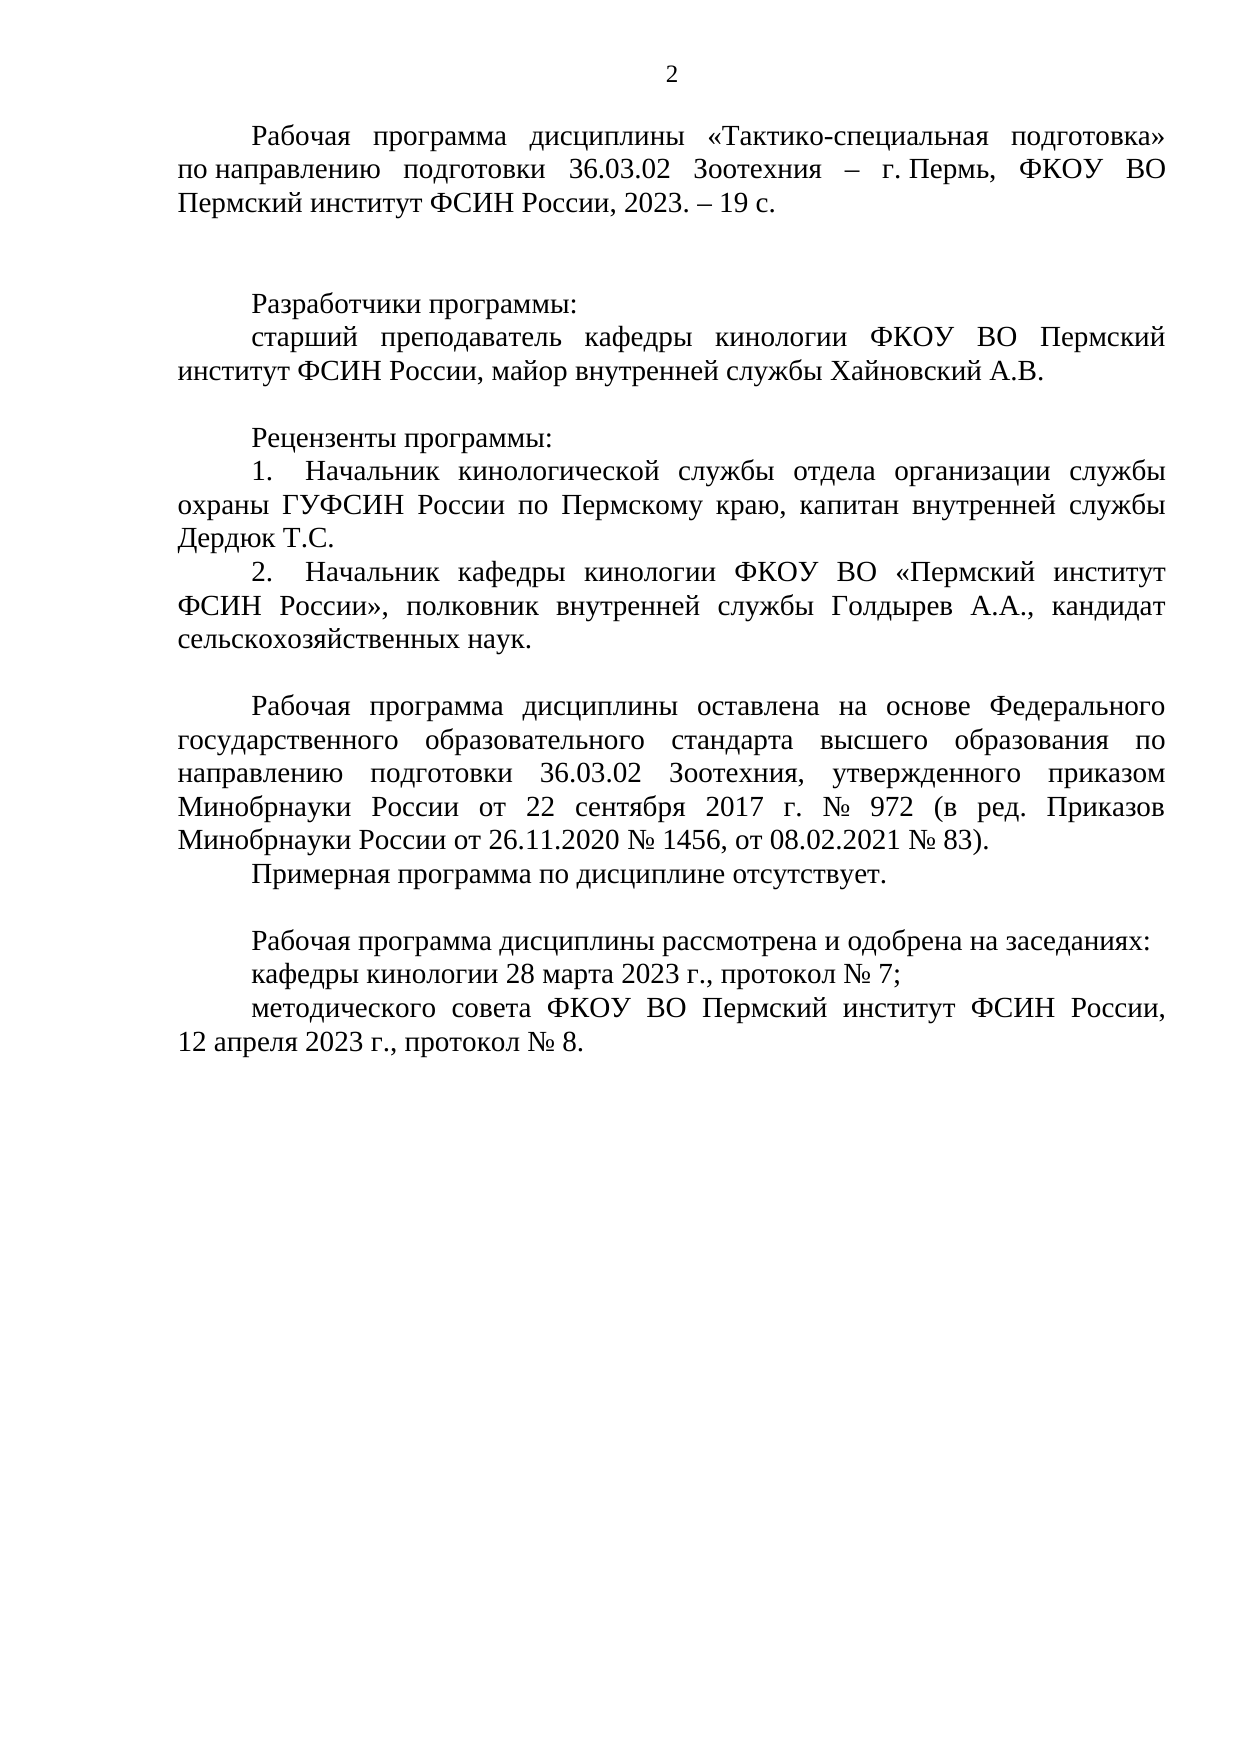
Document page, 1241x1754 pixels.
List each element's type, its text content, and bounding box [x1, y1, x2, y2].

text кафедры кинологии 28 марта 2023 г., протокол № 7; [177, 957, 1166, 990]
text методического совета ФКОУ ВО Пермский институт ФСИН России, 12 апреля 2023 г., протокол № 8. [177, 990, 1166, 1057]
text старший преподаватель кафедры кинологии ФКОУ ВО Пермский институт ФСИН России, майор внутренней службы Хайновский А.В. [177, 319, 1166, 386]
text Рецензенты программы: [177, 420, 1166, 453]
text 2. Начальник кафедры кинологии ФКОУ ВО «Пермский институт ФСИН России», полковник внутренней службы Голдырев А.А., кандидат сельскохозяйственных наук. [177, 554, 1166, 655]
text Примерная программа по дисциплине отсутствует. [177, 856, 1166, 889]
text 1. Начальник кинологической службы отдела организации службы охраны ГУФСИН России по Пермскому краю, капитан внутренней службы Дердюк Т.С. [177, 453, 1166, 554]
text Разработчики программы: [177, 286, 1166, 319]
text Рабочая программа дисциплины оставлена на основе Федерального государственного образовательного стандарта высшего образования по направлению подготовки 36.03.02 Зоотехния, утвержденного приказом Минобрнауки России от 22 сентября 2017 г. № 972 (в ред. Приказов Минобрнауки России от 26.11.2020 № 1456, от 08.02.2021 № 83). [177, 688, 1166, 856]
text Рабочая программа дисциплины рассмотрена и одобрена на заседаниях: [177, 923, 1166, 957]
text Рабочая программа дисциплины «Тактико-специальная подготовка» по направлению подготовки 36.03.02 Зоотехния – г. Пермь, ФКОУ ВО Пермский институт ФСИН России, 2023. – 19 с. [177, 118, 1166, 219]
